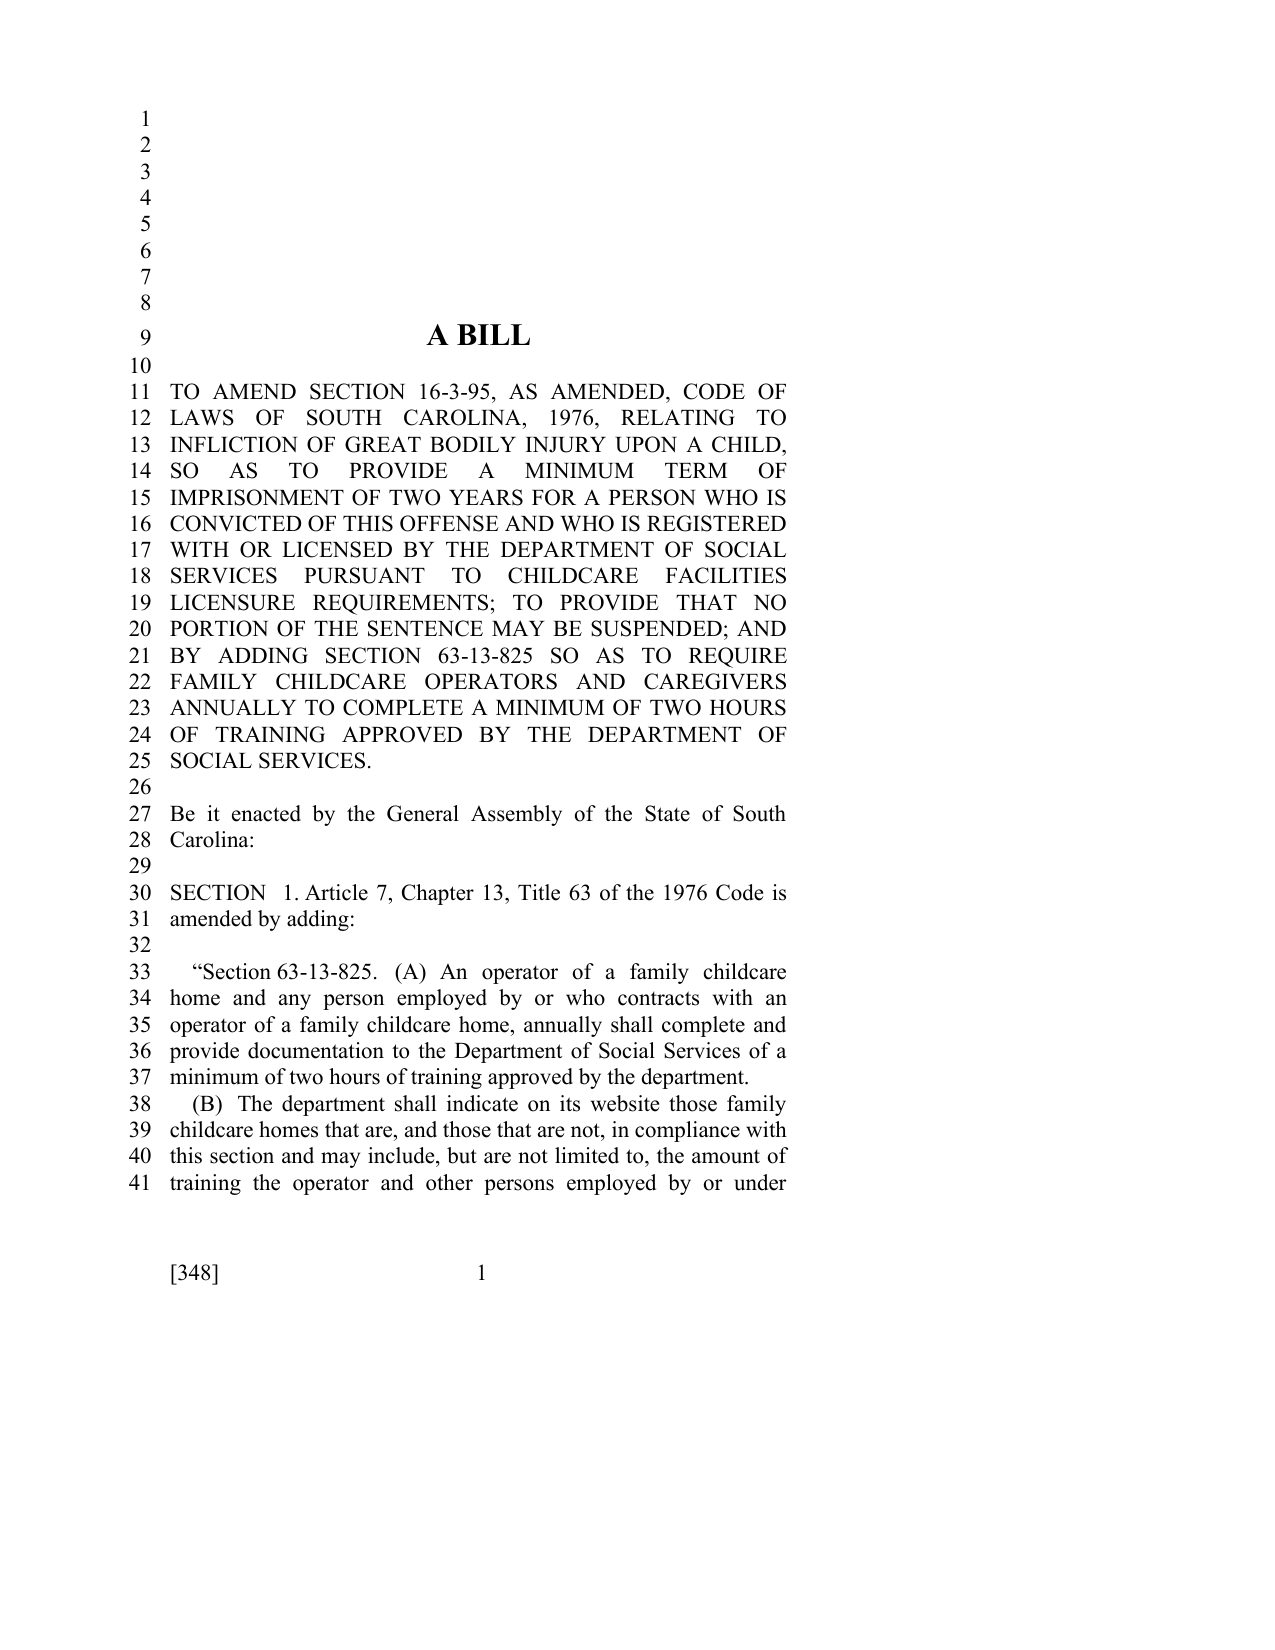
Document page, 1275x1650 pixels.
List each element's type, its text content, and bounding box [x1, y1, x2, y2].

text SECTION 1. Article 7, Chapter 13, Title 63 of the 1976 Code is amended by adding: [169, 879, 787, 932]
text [169, 1090, 787, 1195]
text Be it enacted by the General Assembly of the State of South Carolina: [169, 800, 787, 852]
text TO AMEND SECTION 16-3-95, AS AMENDED, CODE OF LAWS OF SOUTH CAROLINA, 1976, RELATING TO INFLICTION OF GREAT BODILY INJURY UPON A CHILD, SO AS TO PROVIDE A MINIMUM TERM OF IMPRISONMENT OF TWO YEARS FOR A PERSON WHO IS CONVICTED OF THIS OFFENSE AND WHO IS REGISTERED WITH OR LICENSED BY THE DEPARTMENT OF SOCIAL SERVICES PURSUANT TO CHILDCARE FACILITIES LICENSURE REQUIREMENTS; TO PROVIDE THAT NO PORTION OF THE SENTENCE MAY BE SUSPENDED; AND BY ADDING SECTION 63-13-825 SO AS TO REQUIRE FAMILY CHILDCARE OPERATORS AND CAREGIVERS ANNUALLY TO COMPLETE A MINIMUM OF TWO HOURS OF TRAINING APPROVED BY THE DEPARTMENT OF SOCIAL SERVICES. [169, 378, 787, 773]
text A BILL [169, 316, 787, 352]
text “Section 63-13-825. (A) An operator of a family childcare home and any person employed by or who contracts with an operator of a family childcare home, annually shall complete and provide documentation to the Department of Social Services of a minimum of two hours of training approved by the department. [169, 958, 787, 1090]
